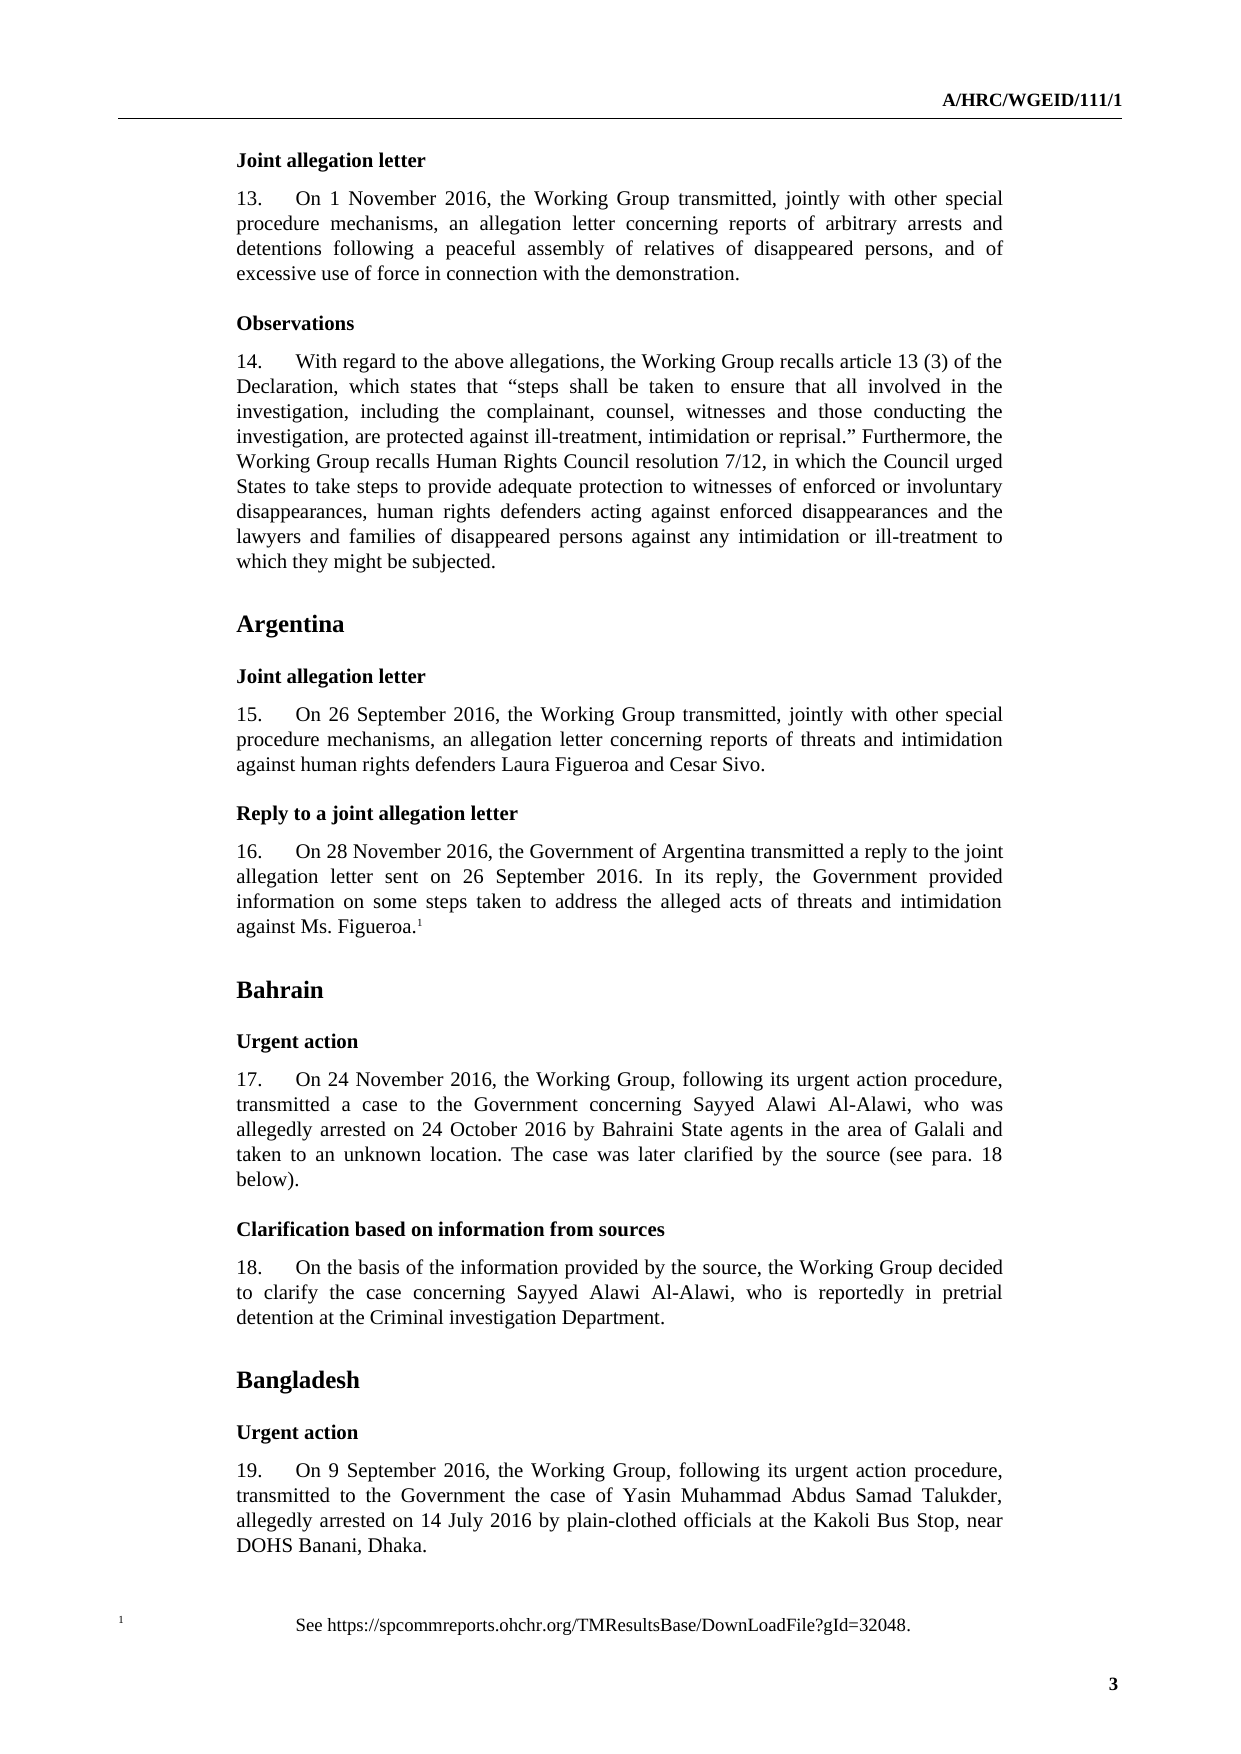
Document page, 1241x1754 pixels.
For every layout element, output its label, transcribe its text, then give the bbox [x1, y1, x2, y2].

text 14. With regard to the above allegations, the Working Group recalls article 13 (3) of the Declaration, which states that “steps shall be taken to ensure that all involved in the investigation, including the complainant, counsel, witnesses and those conducting the investigation, are protected against ill-treatment, intimidation or reprisal.” Furthermore, the Working Group recalls Human Rights Council resolution 7/12, in which the Council urged States to take steps to provide adequate protection to witnesses of enforced or involuntary disappearances, human rights defenders acting against enforced disappearances and the lawyers and families of disappeared persons against any intimidation or ill-treatment to which they might be subjected. [236, 348, 1004, 573]
text Reply to a joint allegation letter [118, 801, 1004, 826]
text 15. On 26 September 2016, the Working Group transmitted, jointly with other special procedure mechanisms, an allegation letter concerning reports of threats and intimidation against human rights defenders Laura Figueroa and Cesar Sivo. [236, 701, 1004, 776]
text 17. On 24 November 2016, the Working Group, following its urgent action procedure, transmitted a case to the Government concerning Sayyed Alawi Al-Alawi, who was allegedly arrested on 24 October 2016 by Bahraini State agents in the area of Galali and taken to an unknown location. The case was later clarified by the source (see para. 18 below). [236, 1066, 1004, 1191]
text 19. On 9 September 2016, the Working Group, following its urgent action procedure, transmitted to the Government the case of Yasin Muhammad Abdus Samad Talukder, allegedly arrested on 14 July 2016 by plain-clothed officials at the Kakoli Bus Stop, near DOHS Banani, Dhaka. [236, 1457, 1004, 1557]
text Urgent action [118, 1029, 1004, 1054]
text Observations [118, 310, 1004, 335]
text 18. On the basis of the information provided by the source, the Working Group decided to clarify the case concerning Sayyed Alawi Al-Alawi, who is reportedly in pretrial detention at the Criminal investigation Department. [236, 1254, 1004, 1329]
text Bahrain [118, 976, 1004, 1004]
text Clarification based on information from sources [118, 1216, 1004, 1241]
text Joint allegation letter [118, 663, 1004, 688]
text Argentina [118, 610, 1004, 638]
text Urgent action [118, 1419, 1004, 1444]
text Bangladesh [118, 1366, 1004, 1394]
text 13. On 1 November 2016, the Working Group transmitted, jointly with other special procedure mechanisms, an allegation letter concerning reports of arbitrary arrests and detentions following a peaceful assembly of relatives of disappeared persons, and of excessive use of force in connection with the demonstration. [236, 185, 1004, 285]
text 16. On 28 November 2016, the Government of Argentina transmitted a reply to the joint allegation letter sent on 26 September 2016. In its reply, the Government provided information on some steps taken to address the alleged acts of threats and intimidation against Ms. Figueroa. [236, 838, 1004, 938]
text Joint allegation letter [118, 148, 1004, 173]
